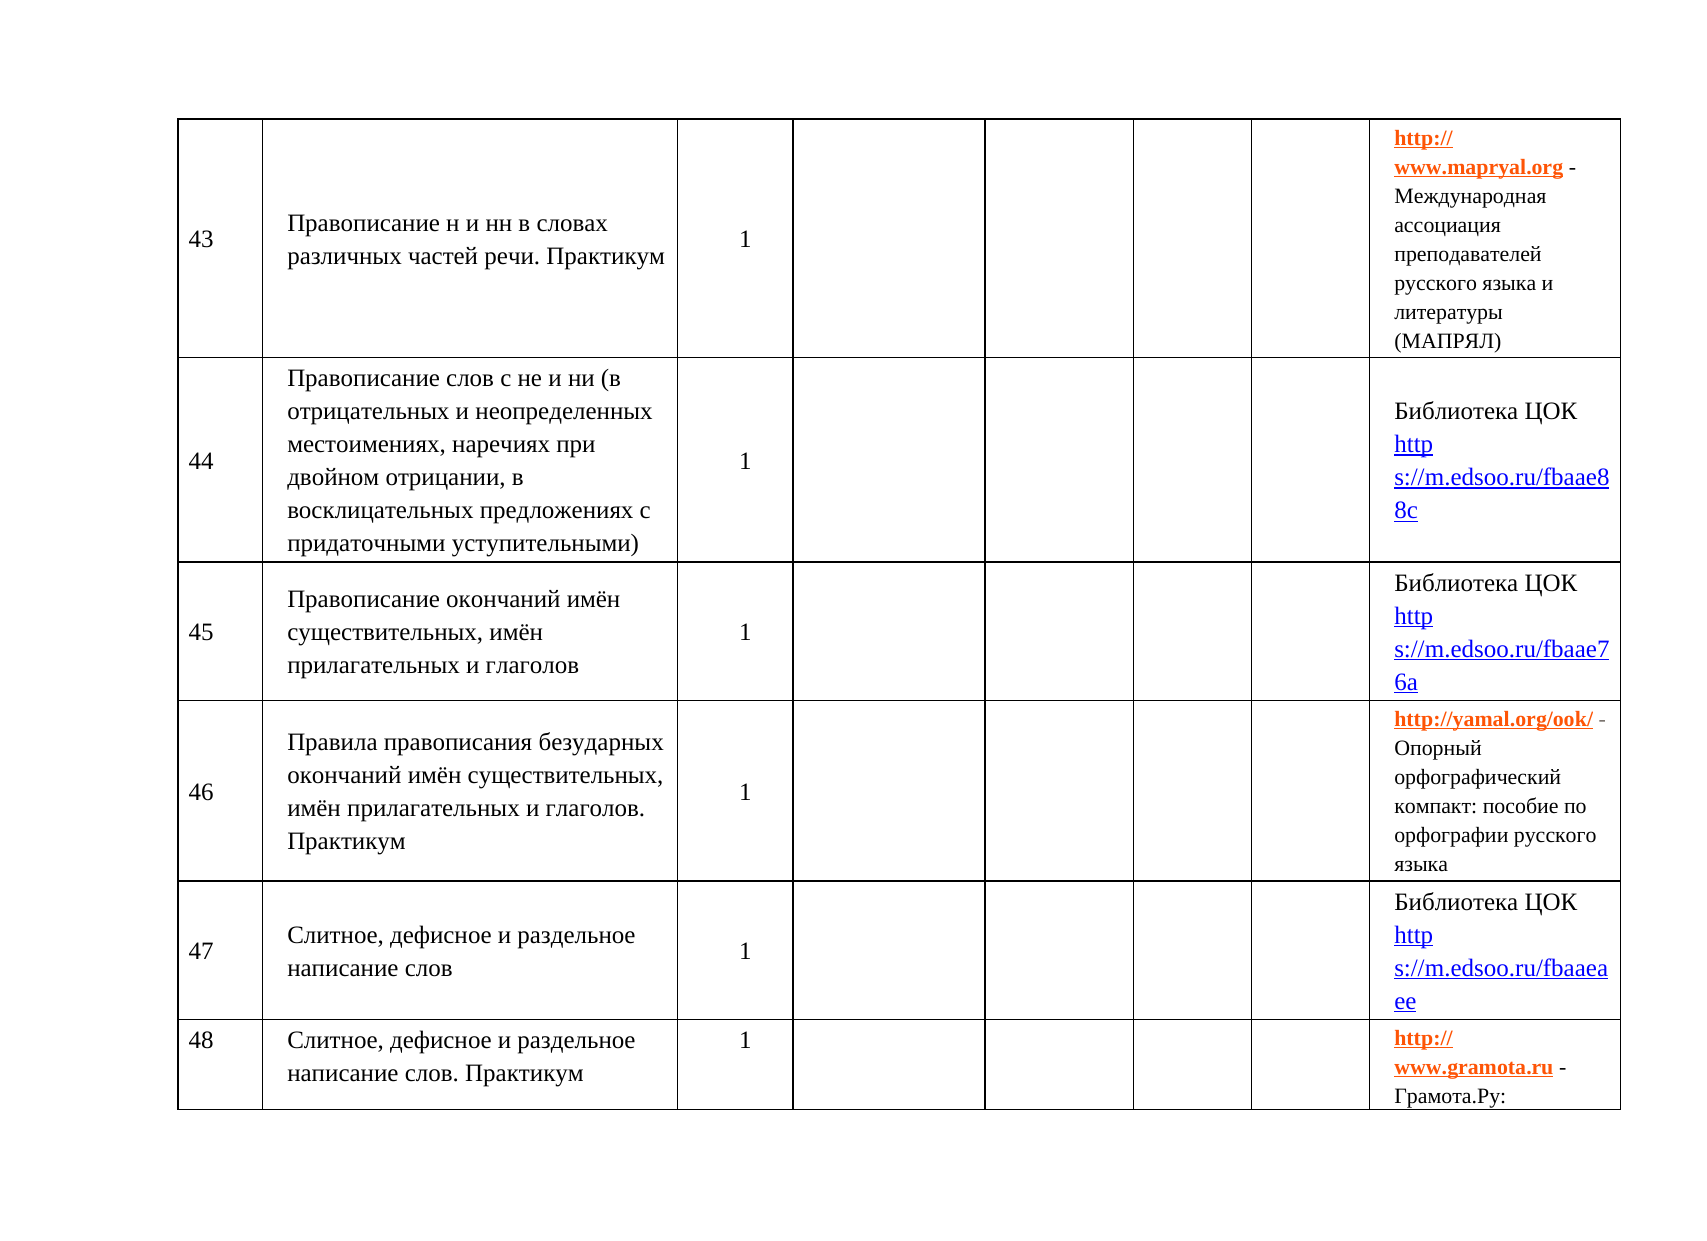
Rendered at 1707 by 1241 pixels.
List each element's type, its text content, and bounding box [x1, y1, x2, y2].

table_cell [794, 1020, 984, 1108]
table_cell [1252, 563, 1369, 699]
table_cell [986, 120, 1133, 357]
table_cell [1370, 120, 1620, 357]
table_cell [263, 1020, 677, 1108]
table_cell 45 [179, 563, 262, 699]
table_cell 1 [678, 1020, 792, 1108]
table_cell 1 [678, 120, 792, 357]
table_cell [794, 882, 984, 1019]
table_cell 1 [678, 701, 792, 880]
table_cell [1370, 1020, 1620, 1108]
table_cell [794, 563, 984, 699]
table_cell 1 [678, 358, 792, 561]
table_cell 44 [179, 358, 262, 561]
table_cell Библиотека ЦОК https://m.edsoo.ru/fbaaeaee [1370, 882, 1620, 1019]
table_cell [1134, 120, 1251, 357]
table_cell Слитное, дефисное и раздельное написание слов [263, 882, 677, 1019]
table_cell [794, 701, 984, 880]
table_cell [794, 358, 984, 561]
table_cell [1134, 358, 1251, 561]
table_cell Правописание н и нн в словах различных частей речи. Практикум [263, 120, 677, 357]
table_cell [794, 120, 984, 357]
table_cell [986, 1020, 1133, 1108]
table_cell 1 [678, 882, 792, 1019]
table_cell 47 [179, 882, 262, 1019]
table_cell [1134, 882, 1251, 1019]
table_cell [986, 358, 1133, 561]
table_cell [1252, 120, 1369, 357]
table_cell Библиотека ЦОК https://m.edsoo.ru/fbaae88c [1370, 358, 1620, 561]
table_cell [1252, 358, 1369, 561]
table_cell 48 [179, 1020, 262, 1108]
table_cell [986, 701, 1133, 880]
table_cell 46 [179, 701, 262, 880]
table_cell [986, 563, 1133, 699]
table_cell [1252, 701, 1369, 880]
table_cell Библиотека ЦОК https://m.edsoo.ru/fbaae76a [1370, 563, 1620, 699]
table_cell Правила правописания безударных окончаний имён существительных, имён прилагательных и глаголов. Практикум [263, 701, 677, 880]
table_cell 1 [678, 563, 792, 699]
table_cell [1134, 701, 1251, 880]
table_cell [1134, 563, 1251, 699]
table_cell http://yamal.org/ook/ - Опорный орфографический компакт: пособие по орфографии русского языка [1370, 701, 1620, 880]
table_cell [1134, 1020, 1251, 1108]
table_cell Правописание окончаний имён существительных, имён прилагательных и глаголов [263, 563, 677, 699]
table_cell Правописание слов с не и ни (в отрицательных и неопределенных местоимениях, наречиях при двойном отрицании, в восклицательных предложениях с придаточными уступительными) [263, 358, 677, 561]
table_cell [986, 882, 1133, 1019]
table_cell [1252, 882, 1369, 1019]
table_cell 43 [179, 120, 262, 357]
table_cell [1252, 1020, 1369, 1108]
